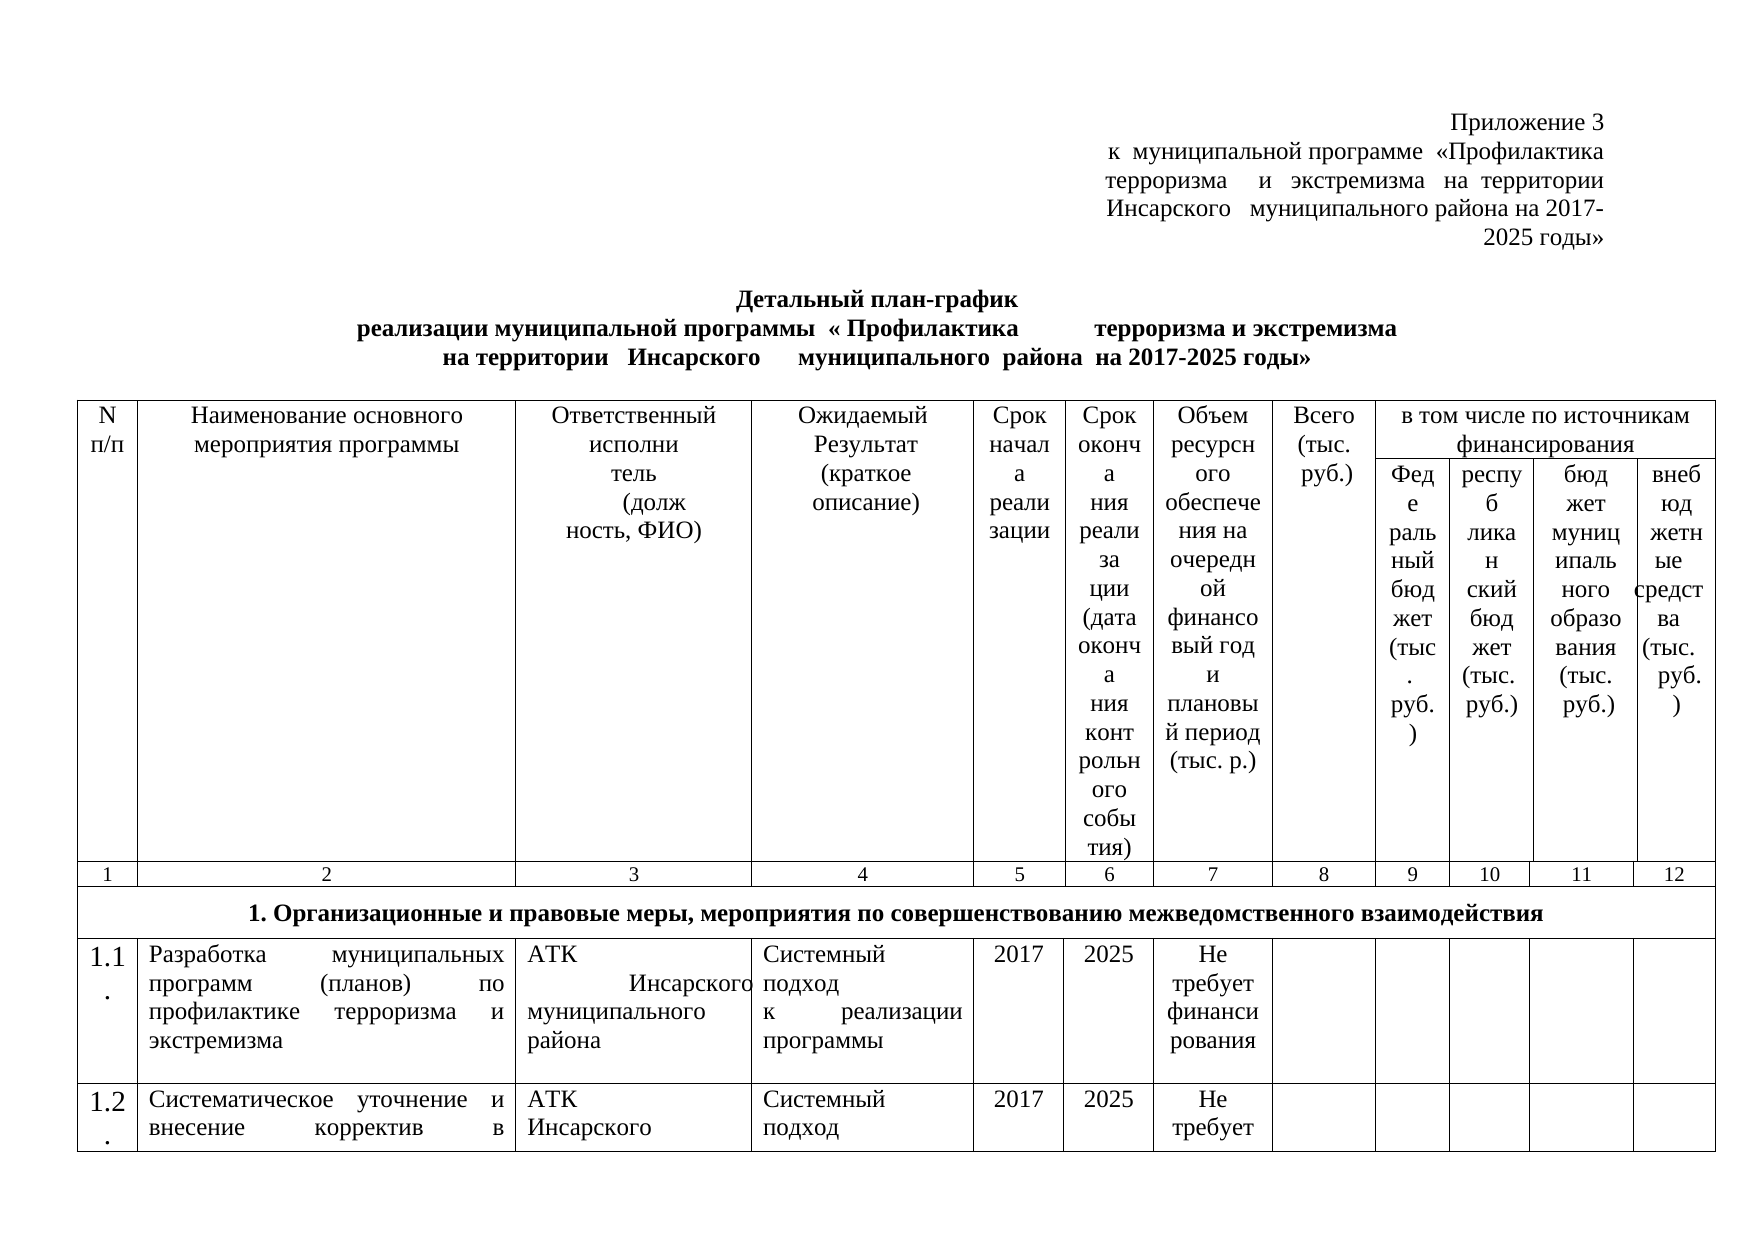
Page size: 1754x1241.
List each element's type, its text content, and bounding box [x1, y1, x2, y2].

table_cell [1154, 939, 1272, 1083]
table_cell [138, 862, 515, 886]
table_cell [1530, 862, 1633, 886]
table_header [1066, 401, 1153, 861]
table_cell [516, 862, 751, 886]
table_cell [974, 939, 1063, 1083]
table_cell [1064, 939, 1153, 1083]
subtitle Детальный план-график реализации муниципальной программы « Профилактика терроризма и экстремизма [150, 284, 1604, 342]
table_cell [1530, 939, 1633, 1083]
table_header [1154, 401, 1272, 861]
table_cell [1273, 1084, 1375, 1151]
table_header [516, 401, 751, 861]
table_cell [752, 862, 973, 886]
subtitle Приложение 3 [150, 107, 1604, 136]
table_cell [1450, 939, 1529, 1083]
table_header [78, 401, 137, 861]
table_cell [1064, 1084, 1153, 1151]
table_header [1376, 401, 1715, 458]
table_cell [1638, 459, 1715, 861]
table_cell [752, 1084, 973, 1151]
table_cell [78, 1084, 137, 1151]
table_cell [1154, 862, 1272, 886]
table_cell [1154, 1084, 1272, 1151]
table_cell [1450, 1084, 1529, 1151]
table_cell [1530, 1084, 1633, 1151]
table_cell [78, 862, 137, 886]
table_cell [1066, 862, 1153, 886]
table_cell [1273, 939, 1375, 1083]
subtitle к муниципальной программе «Профилактика терроризма и экстремизма на территории Инсарского муниципального района на 2017- 2025 годы» [150, 136, 1604, 251]
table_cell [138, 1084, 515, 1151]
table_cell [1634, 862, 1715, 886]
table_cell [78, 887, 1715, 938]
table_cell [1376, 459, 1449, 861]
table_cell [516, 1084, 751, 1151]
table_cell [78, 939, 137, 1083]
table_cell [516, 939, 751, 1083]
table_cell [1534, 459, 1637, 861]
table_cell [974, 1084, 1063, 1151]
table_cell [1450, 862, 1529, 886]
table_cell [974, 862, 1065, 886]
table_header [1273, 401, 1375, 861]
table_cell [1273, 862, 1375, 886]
subtitle на территории Инсарского муниципального района на 2017-2025 годы» [150, 342, 1604, 371]
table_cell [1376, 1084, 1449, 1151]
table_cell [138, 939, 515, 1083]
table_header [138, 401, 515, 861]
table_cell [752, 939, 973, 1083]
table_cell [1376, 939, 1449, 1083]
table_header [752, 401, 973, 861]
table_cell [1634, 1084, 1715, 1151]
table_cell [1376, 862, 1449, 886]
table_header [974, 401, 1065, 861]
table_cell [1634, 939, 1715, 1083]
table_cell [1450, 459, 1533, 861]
